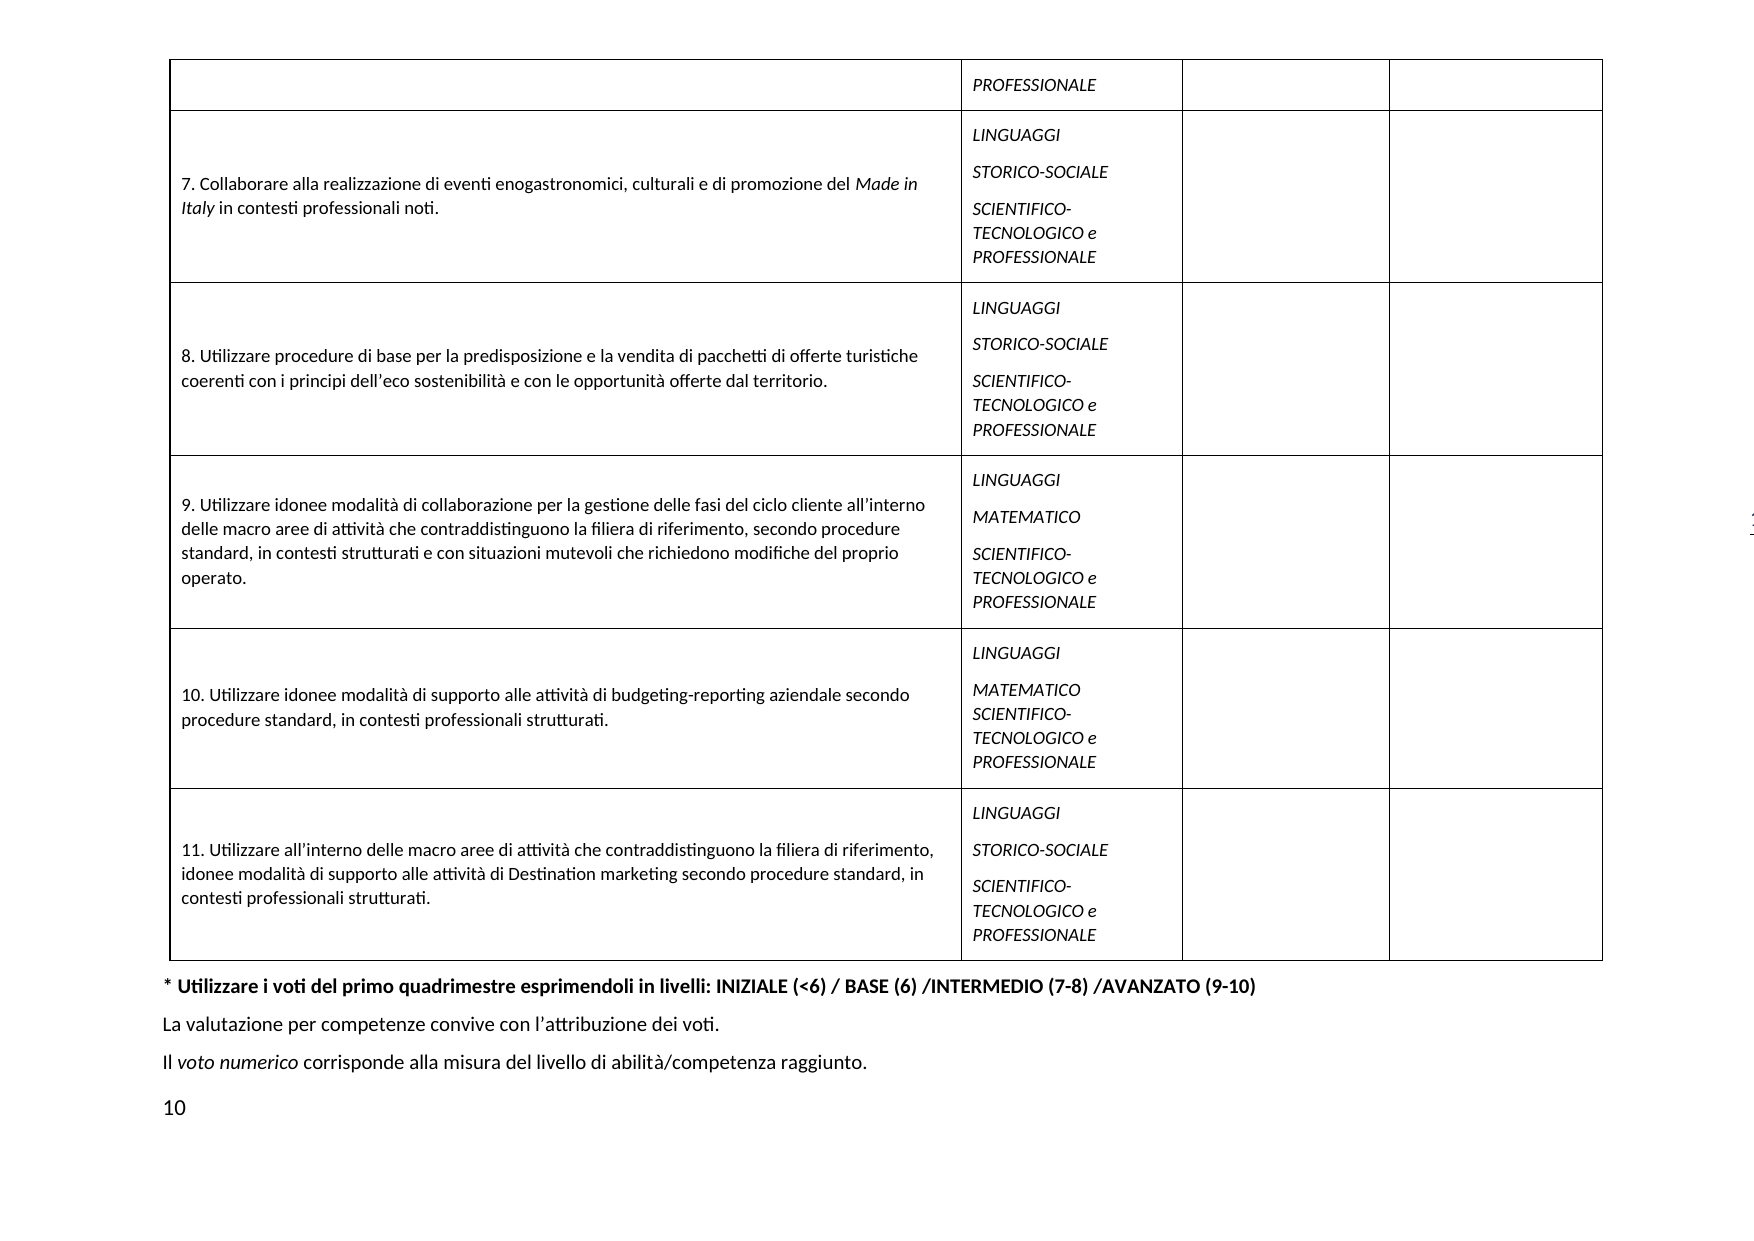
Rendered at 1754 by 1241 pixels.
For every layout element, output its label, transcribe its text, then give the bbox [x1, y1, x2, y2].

table_cell [1183, 60, 1389, 110]
table_cell [1390, 789, 1602, 960]
table_cell [1183, 456, 1389, 627]
text * Utilizzare i voti del primo quadrimestre esprimendoli in livelli: INIZIALE (<6) / BASE (6) /INTERMEDIO (7-8) /AVANZATO (9-10) [162, 974, 1609, 999]
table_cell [962, 60, 1182, 110]
table_cell [1183, 789, 1389, 960]
table_cell [1183, 629, 1389, 788]
table_cell LINGUAGGI MATEMATICO SCIENTIFICO-TECNOLOGICO e PROFESSIONALE [962, 629, 1182, 788]
table_cell [1183, 283, 1389, 455]
table_cell [1390, 283, 1602, 455]
table_cell 8. Utilizzare procedure di base per la predisposizione e la vendita di pacchetti di offerte turistiche coerenti con i principi dell’eco sostenibilità e con le opportunità offerte dal territorio. [171, 283, 961, 455]
table_cell LINGUAGGI STORICO-SOCIALE SCIENTIFICO-TECNOLOGICO e PROFESSIONALE [962, 283, 1182, 455]
table_cell [1183, 111, 1389, 282]
table_cell [1390, 629, 1602, 788]
text Il voto numerico corrisponde alla misura del livello di abilità/competenza raggiunto. [162, 1049, 1609, 1075]
table_cell 7. Collaborare alla realizzazione di eventi enogastronomici, culturali e di promozione del Made in Italy in contesti professionali noti. [171, 111, 961, 282]
table_cell 9. Utilizzare idonee modalità di collaborazione per la gestione delle fasi del ciclo cliente all’interno delle macro aree di attività che contraddistinguono la filiera di riferimento, secondo procedure standard, in contesti strutturati e con situazioni mutevoli che richiedono modifiche del proprio operato. [171, 456, 961, 627]
table_cell LINGUAGGI STORICO-SOCIALE SCIENTIFICO-TECNOLOGICO e PROFESSIONALE [962, 789, 1182, 960]
text La valutazione per competenze convive con l’attribuzione dei voti. [162, 1012, 1609, 1037]
table_cell LINGUAGGI STORICO-SOCIALE SCIENTIFICO-TECNOLOGICO e PROFESSIONALE [962, 111, 1182, 282]
table_cell [1390, 456, 1602, 627]
table_cell 11. Utilizzare all’interno delle macro aree di attività che contraddistinguono la filiera di riferimento, idonee modalità di supporto alle attività di Destination marketing secondo procedure standard, in contesti professionali strutturati. [171, 789, 961, 960]
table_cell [171, 60, 961, 110]
table_cell LINGUAGGI MATEMATICO SCIENTIFICO-TECNOLOGICO e PROFESSIONALE [962, 456, 1182, 627]
table_cell 10. Utilizzare idonee modalità di supporto alle attività di budgeting-reporting aziendale secondo procedure standard, in contesti professionali strutturati. [171, 629, 961, 788]
table_cell [1390, 60, 1602, 110]
table_cell [1390, 111, 1602, 282]
